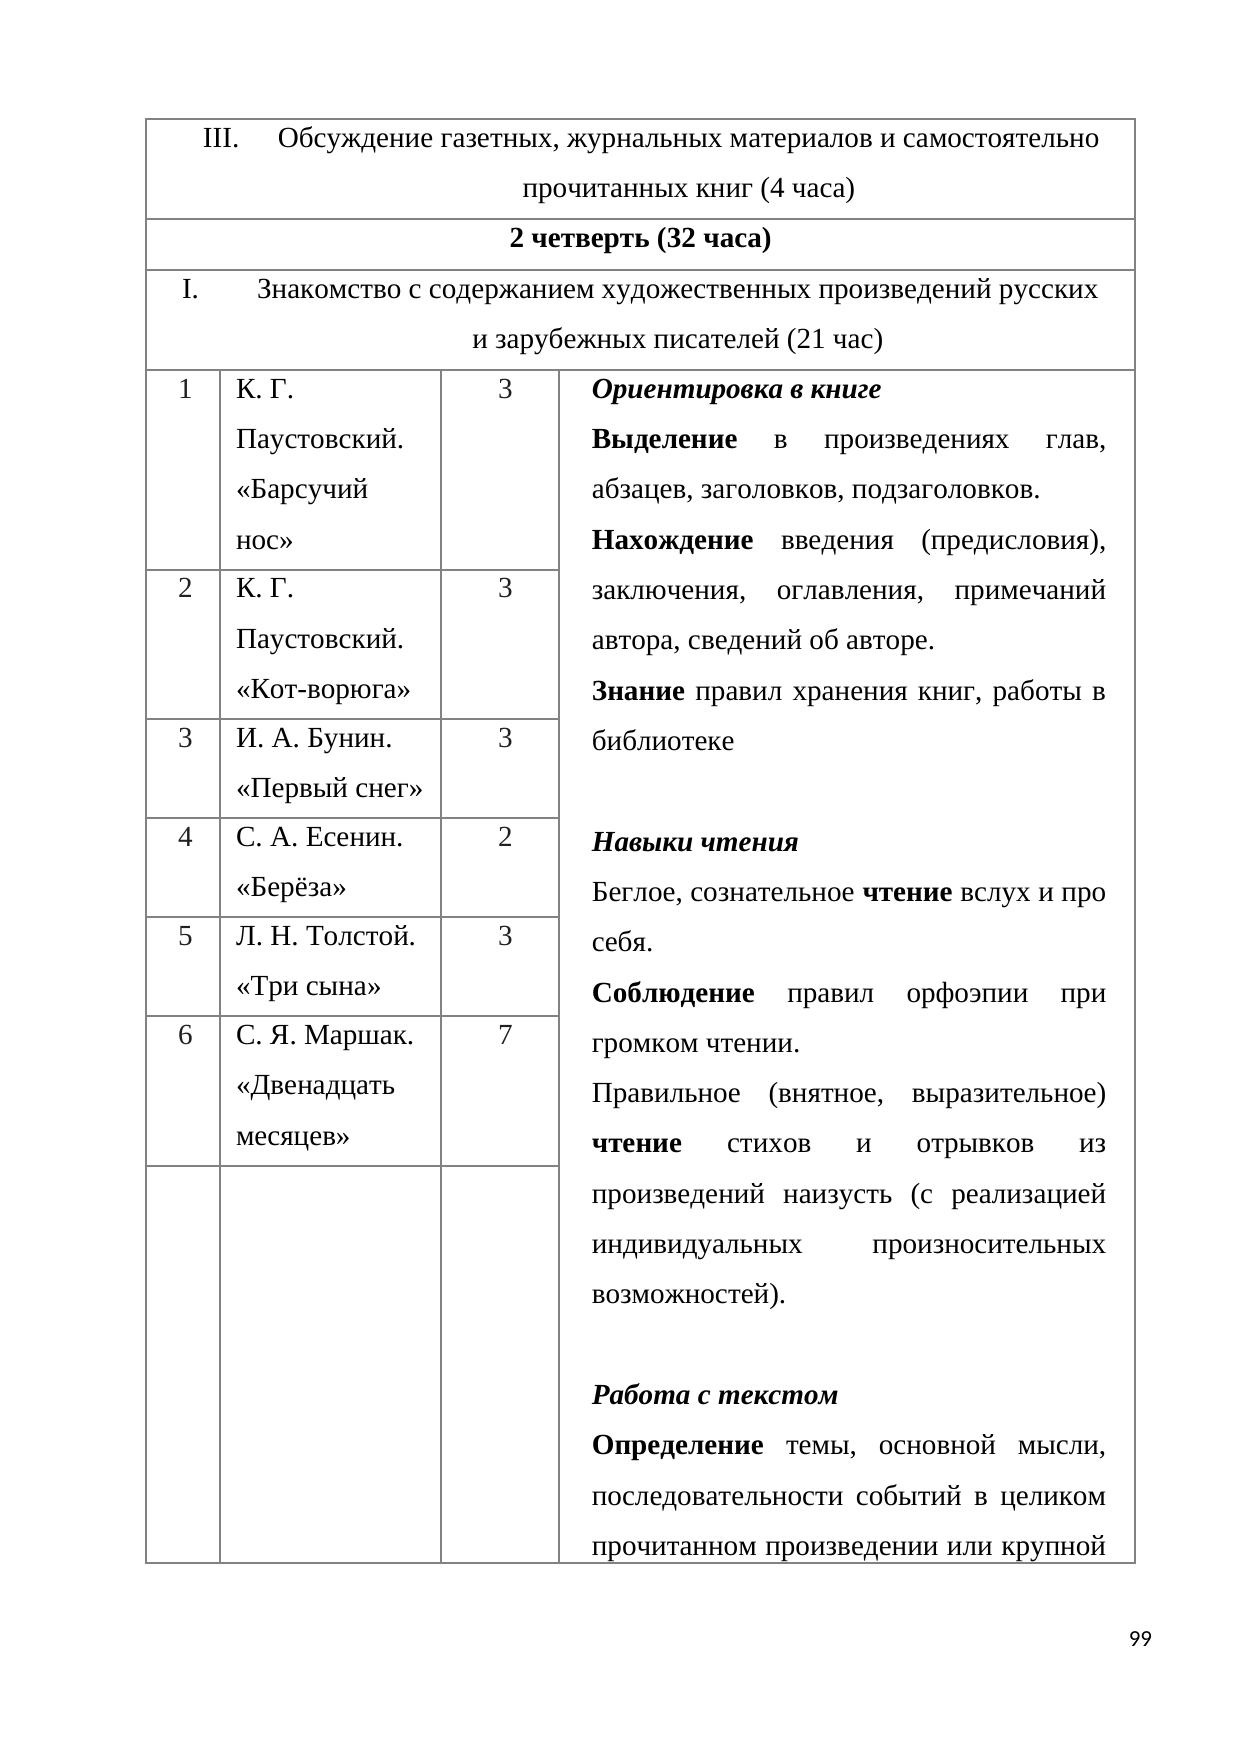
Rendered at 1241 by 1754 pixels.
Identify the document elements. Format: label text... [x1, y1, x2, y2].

table_cell 3 [442, 918, 558, 1015]
table_cell 3 [442, 371, 558, 568]
table_cell [221, 1167, 440, 1562]
table_cell С. Я. Маршак. «Двенадцать месяцев» [221, 1017, 440, 1164]
table_cell 7 [442, 1017, 558, 1164]
table_cell 1 [147, 371, 219, 568]
table_cell 3 [147, 720, 219, 817]
table_cell 2 [442, 819, 558, 916]
table_cell 6 [147, 1017, 219, 1164]
table_cell С. А. Есенин. «Берёза» [221, 819, 440, 916]
table_cell К. Г. Паустовский. «Барсучий нос» [221, 371, 440, 568]
table_cell Ориентировка в книге Выделение в произведениях глав, абзацев, заголовков, подзаголовков. Нахождение введения (предисловия), заключения, оглавления, примечаний автора, сведений об авторе. Знание правил хранения книг, работы в библиотеке Навыки чтения Беглое, сознательное чтение вслух и про себя. Соблюдение правил орфоэпии при громком чтении. Правильное (внятное, выразительное) чтение стихов и отрывков из произведений наизусть (с реализацией индивидуальных произносительных возможностей). Работа с текстом Определение темы, основной мысли, последовательности событий в целиком прочитанном произведении или крупной составной его части. Выделение в тексте диалога, описания, повествования. Ответы на вопросы по основным смысловым частям произведения. Составление простого и сложного плана. Нахождение в тексте художественных средств (эпитеты, сравнения, образные выражения). Анализ поступков героев с позиций нравственно-этических норм. Сравнение произведений разных авторов на близкие темы (эпоха, тема, жанр, язык и др.). Выбор из текста отрывков, их запись для дальнейшего использования в творческих видах работ по развитию речи. Подробный, краткий, выборочный пересказ произведений [560, 371, 1134, 1562]
table_cell 2 [147, 571, 219, 718]
table_cell [147, 1167, 219, 1562]
table_cell К. Г. Паустовский. «Кот-ворюга» [221, 571, 440, 718]
table_cell 4 [147, 819, 219, 916]
table_cell 3 [442, 571, 558, 718]
table_cell 3 [442, 720, 558, 817]
table_cell И. А. Бунин. «Первый снег» [221, 720, 440, 817]
table_cell 2 четверть (32 часа) [147, 220, 1134, 269]
table_cell Знакомство с содержанием художественных произведений русских и зарубежных писателей (21 час) [147, 271, 1134, 369]
table_cell [442, 1167, 558, 1562]
table_cell Обсуждение газетных, журнальных материалов и самостоятельно прочитанных книг (4 часа) [147, 120, 1134, 218]
table_cell Л. Н. Толстой. «Три сына» [221, 918, 440, 1015]
table_cell 5 [147, 918, 219, 1015]
